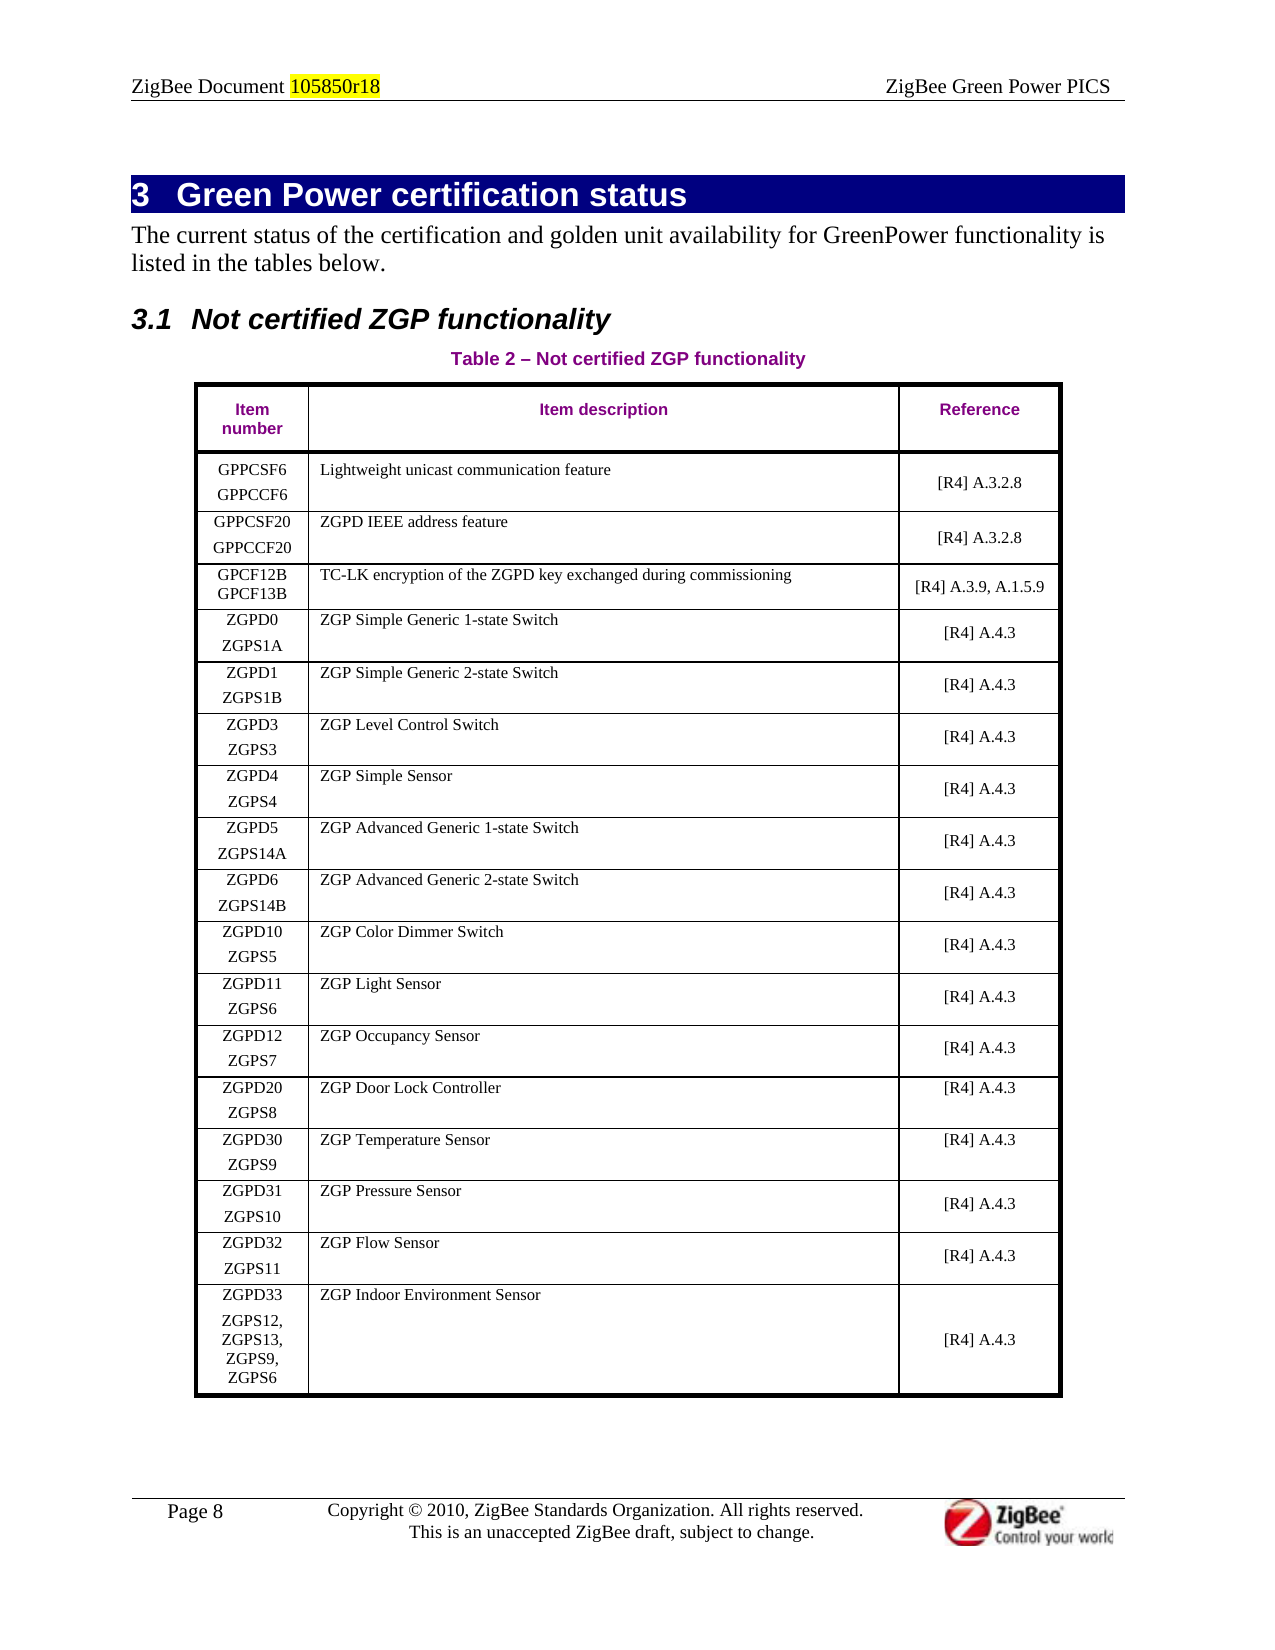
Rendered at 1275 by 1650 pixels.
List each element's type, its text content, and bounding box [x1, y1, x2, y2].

table_cell ZGPD32 ZGPS11 [198, 1233, 308, 1284]
table_cell ZGPD3 ZGPS3 [198, 714, 308, 765]
table_cell GPPCSF6 GPPCCF6 [198, 454, 308, 511]
table_cell ZGPD12 ZGPS7 [198, 1026, 308, 1076]
table_cell ZGP Advanced Generic 1-state Switch [309, 818, 898, 869]
table_header Item description [309, 387, 898, 450]
table_cell GPCF12B GPCF13B [198, 565, 308, 609]
table_cell ZGPD1 ZGPS1B [198, 663, 308, 713]
table_cell ZGPD31 ZGPS10 [198, 1181, 308, 1232]
table_cell ZGP Simple Sensor [309, 766, 898, 817]
table_cell ZGP Indoor Environment Sensor [309, 1285, 898, 1393]
table_cell ZGP Occupancy Sensor [309, 1026, 898, 1076]
table_cell ZGP Simple Generic 2-state Switch [309, 663, 898, 713]
subtitle Not certified ZGP functionality [131, 302, 1125, 336]
table_header Reference [900, 387, 1058, 450]
table_cell ZGP Door Lock Controller [309, 1078, 898, 1128]
table_cell ZGPD30 ZGPS9 [198, 1129, 308, 1180]
table_cell TC-LK encryption of the ZGPD key exchanged during commissioning [309, 565, 898, 609]
table_header Item number [198, 387, 308, 450]
table_cell ZGP Flow Sensor [309, 1233, 898, 1284]
text Table 2 – Not certified ZGP functionality [131, 348, 1125, 370]
table_cell ZGP Level Control Switch [309, 714, 898, 765]
table_cell Lightweight unicast communication feature [309, 454, 898, 511]
table_cell ZGPD IEEE address feature [309, 512, 898, 563]
table_cell ZGP Simple Generic 1-state Switch [309, 610, 898, 661]
table_cell ZGPD11 ZGPS6 [198, 974, 308, 1024]
table_cell ZGP Advanced Generic 2-state Switch [309, 870, 898, 921]
table_cell ZGPD6 ZGPS14B [198, 870, 308, 921]
table_cell ZGPD5 ZGPS14A [198, 818, 308, 869]
table_cell ZGPD10 ZGPS5 [198, 922, 308, 973]
table_cell ZGP Light Sensor [309, 974, 898, 1024]
table_cell ZGP Pressure Sensor [309, 1181, 898, 1232]
text The current status of the certification and golden unit availability for GreenPower functionality is listed in the tables below. [131, 220, 1125, 277]
table_cell ZGPD4 ZGPS4 [198, 766, 308, 817]
table_cell ZGPD0 ZGPS1A [198, 610, 308, 661]
table_cell ZGPD33 ZGPS12, ZGPS13, ZGPS9, ZGPS6 [198, 1285, 308, 1393]
table_cell ZGP Color Dimmer Switch [309, 922, 898, 973]
table_cell ZGPD20 ZGPS8 [198, 1078, 308, 1128]
subtitle Green Power certification status [131, 175, 1125, 213]
table_cell GPPCSF20 GPPCCF20 [198, 512, 308, 563]
table_cell ZGP Temperature Sensor [309, 1129, 898, 1180]
